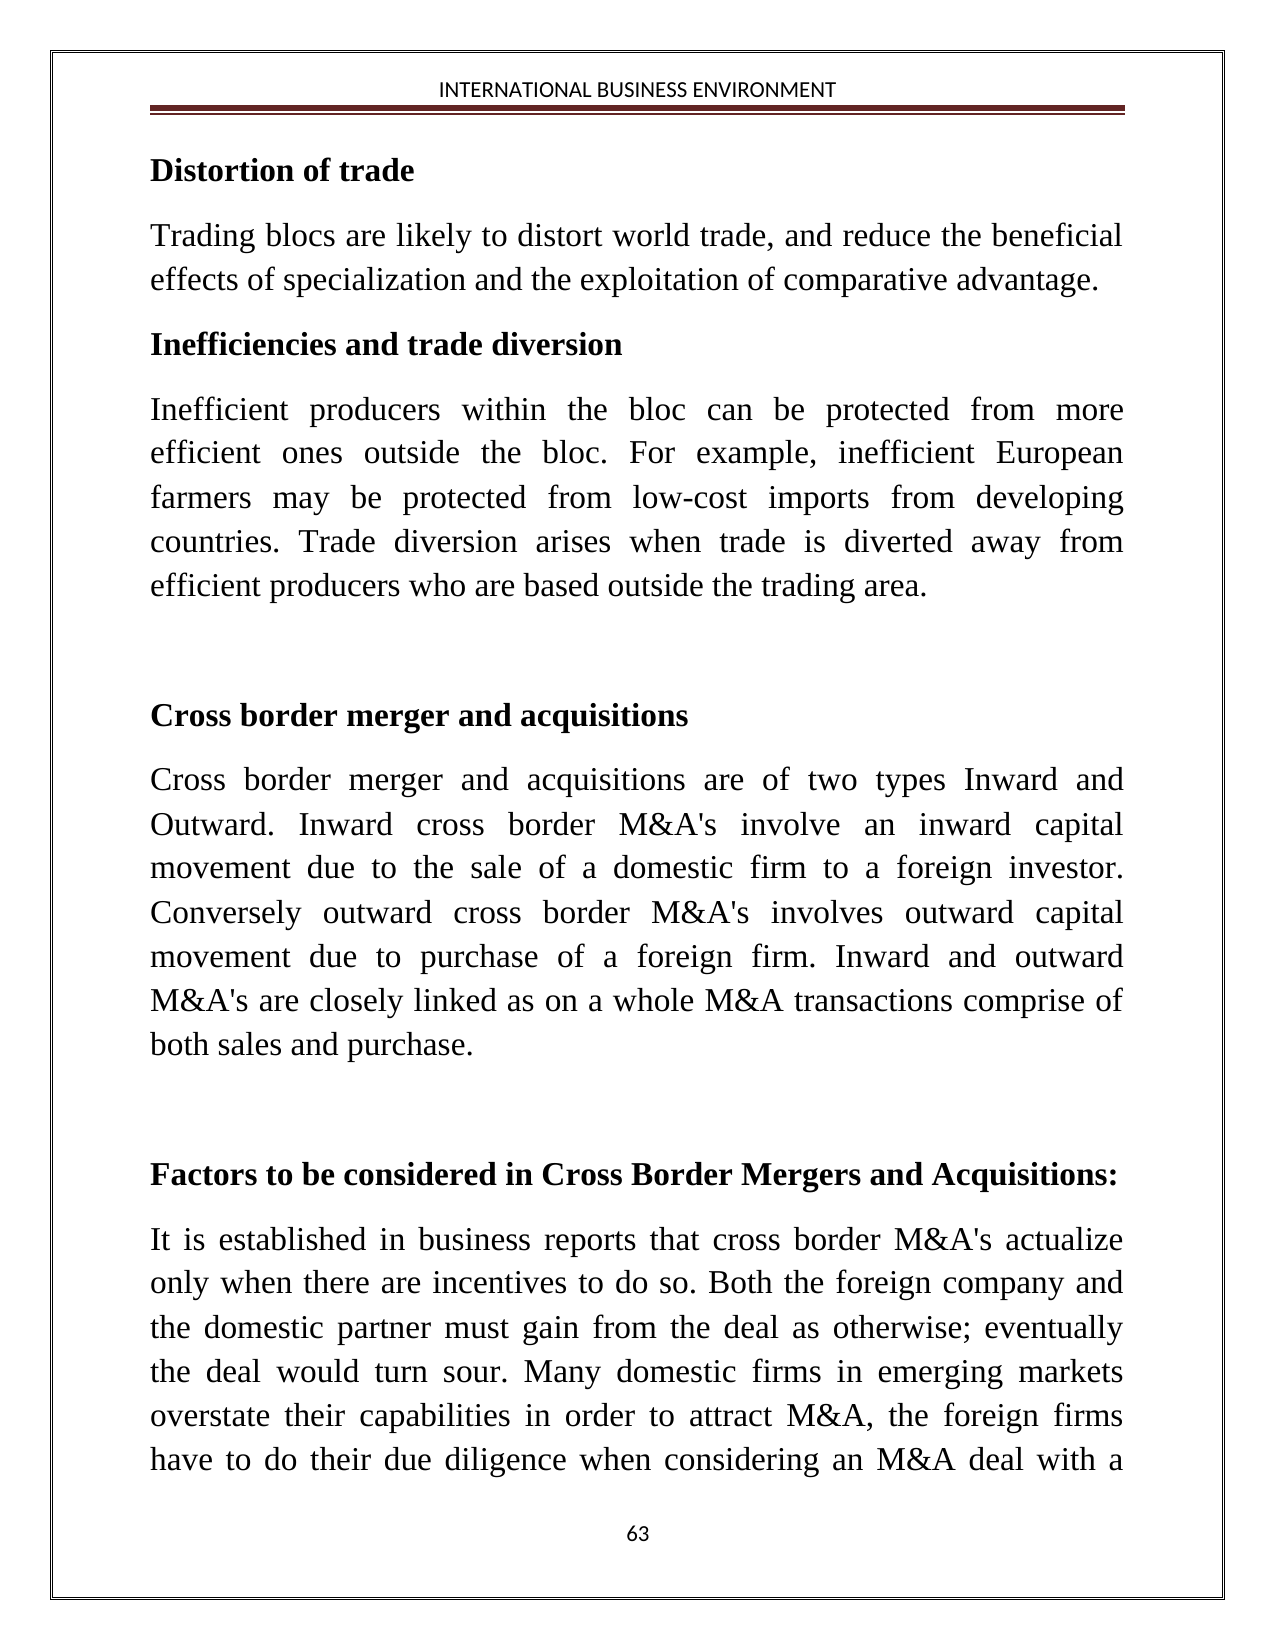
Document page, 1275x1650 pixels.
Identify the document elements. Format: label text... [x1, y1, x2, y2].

text Inefficiencies and trade diversion [150, 324, 1125, 362]
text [150, 1219, 1125, 1477]
text Cross border merger and acquisitions [150, 695, 1125, 733]
text Inefficient producers within the bloc can be protected from more efficient ones outside the bloc. For example, inefficient European farmers may be protected from low-cost imports from developing countries. Trade diversion arises when trade is diverted away from efficient producers who are based outside the trading area. [150, 389, 1125, 603]
text Factors to be considered in Cross Border Mergers and Acquisitions: [150, 1154, 1125, 1192]
text Trading blocs are likely to distort world trade, and reduce the beneficial effects of specialization and the exploitation of comparative advantage. [150, 215, 1125, 297]
text Distortion of trade [150, 150, 1125, 188]
text Cross border merger and acquisitions are of two types Inward and Outward. Inward cross border M&A's involve an inward capital movement due to the sale of a domestic firm to a foreign investor. Conversely outward cross border M&A's involves outward capital movement due to purchase of a foreign firm. Inward and outward M&A's are closely linked as on a whole M&A transactions comprise of both sales and purchase. [150, 760, 1125, 1062]
